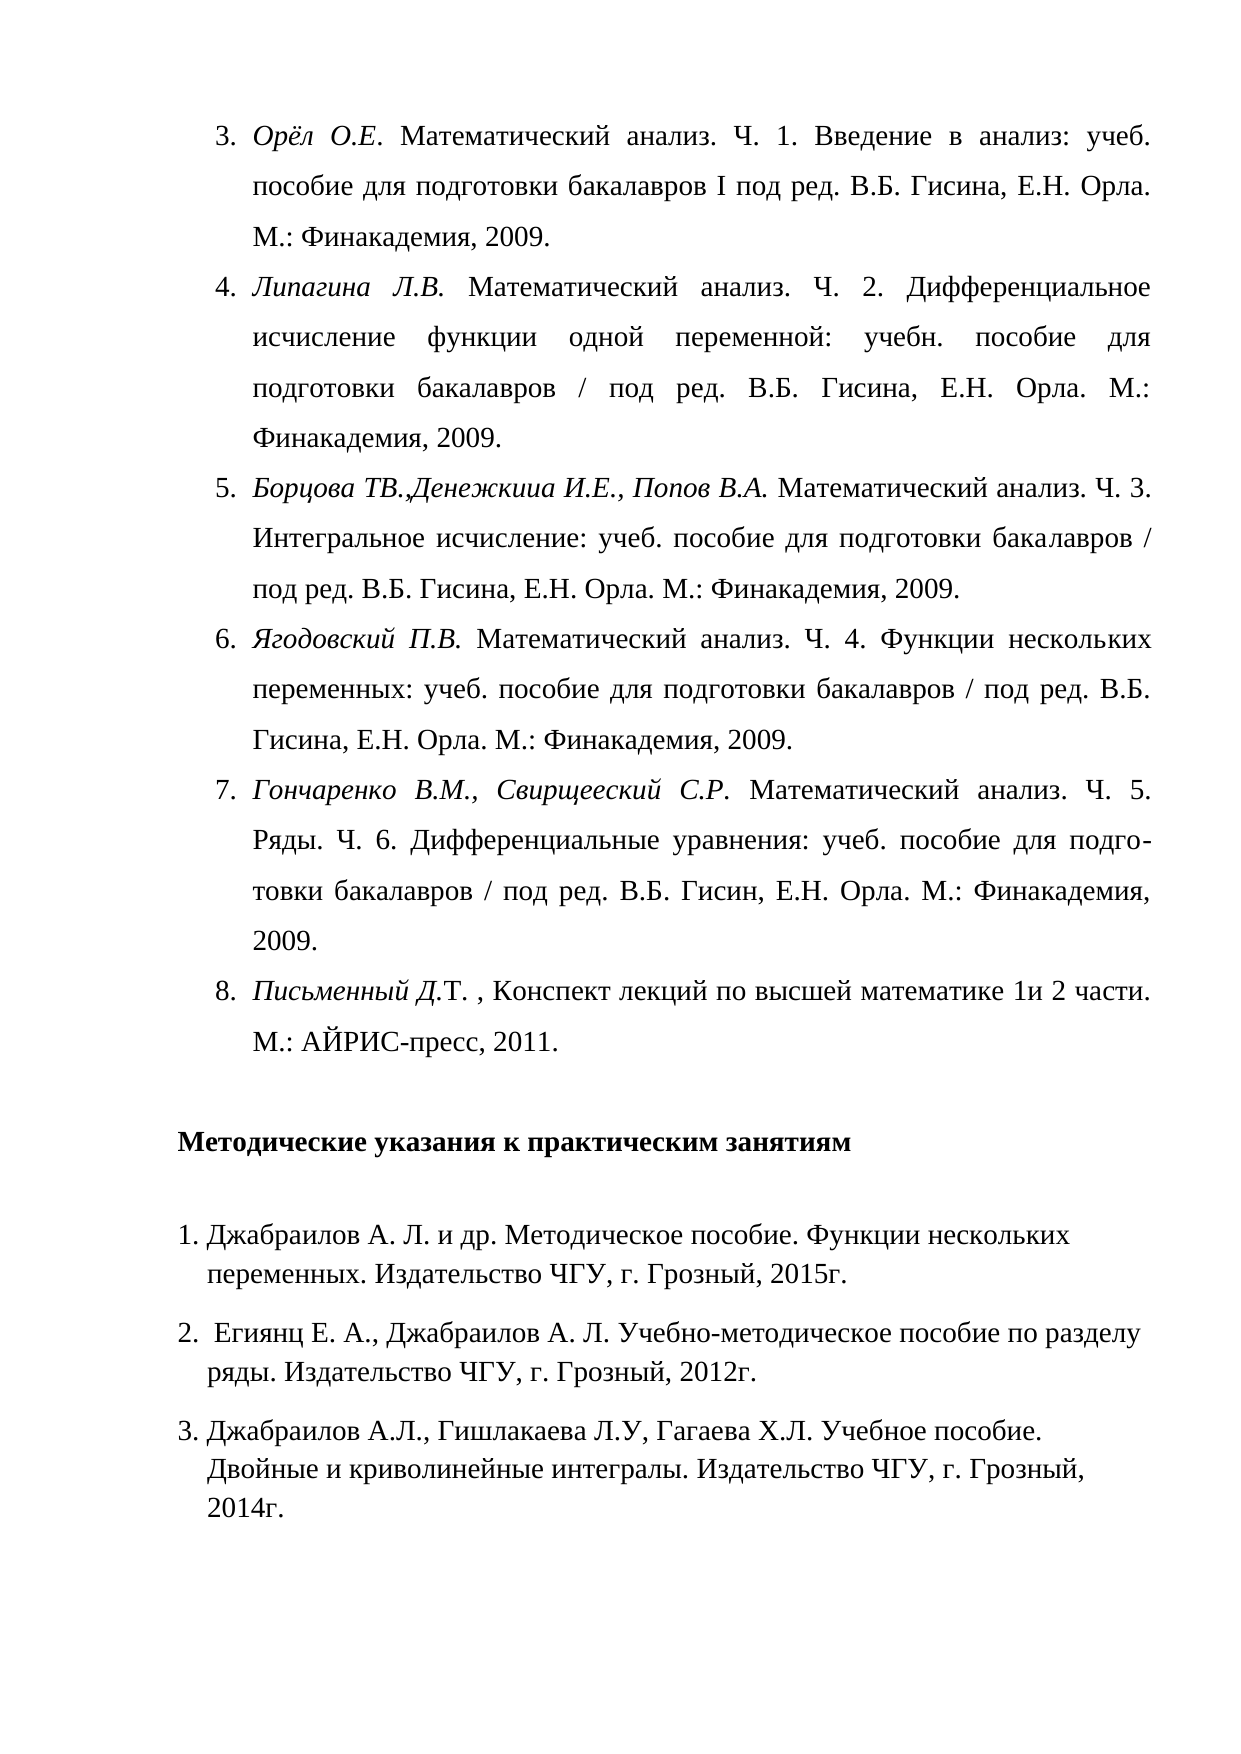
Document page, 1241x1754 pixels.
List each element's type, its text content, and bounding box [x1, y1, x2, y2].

list Орёл О.Е. Математический анализ. Ч. 1. Введение в анализ: учеб. пособие для подготовки бакалавров I под ред. В.Б. Гисина, Е.Н. Орла. М.: Финакадемия, 2009. [215, 118, 1152, 252]
list Письменный Д.Т. , Конспект лекций по высшей математике 1и 2 части. М.: АЙРИС-пресс, 2011. [215, 973, 1152, 1057]
list Гончаренко В.М., Свирщееский С.Р. Математический анализ. Ч. 5. Ряды. Ч. 6. Дифференциальные уравнения: учеб. пособие для подготовки бакалавров / под ред. В.Б. Гисин, Е.Н. Орла. М.: Финакадемия, 2009. [215, 772, 1152, 957]
text 1. Джабраилов А. Л. и др. Методическое пособие. Функции нескольких переменных. Издательство ЧГУ, г. Грозный, 2015г. [177, 1217, 1152, 1289]
text Методические указания к практическим занятиям [177, 1124, 1152, 1158]
text 3. Джабраилов А.Л., Гишлакаева Л.У, Гагаева Х.Л. Учебное пособие. Двойные и криволинейные интегралы. Издательство ЧГУ, г. Грозный, 2014г. [177, 1413, 1152, 1524]
text 2. Егиянц Е. А., Джабраилов А. Л. Учебно-методическое пособие по разделу ряды. Издательство ЧГУ, г. Грозный, 2012г. [177, 1315, 1152, 1387]
list Ягодовский П.В. Математический анализ. Ч. 4. Функции нескольких переменных: учеб. пособие для подготовки бакалавров / под ред. В.Б. Гисина, Е.Н. Орла. М.: Финакадемия, 2009. [215, 621, 1152, 755]
list Липагина Л.В. Математический анализ. Ч. 2. Дифференциальное исчисление функции одной переменной: учебн. пособие для подготовки бакалавров / под ред. В.Б. Гисина, Е.Н. Орла. М.: Финакадемия, 2009. [215, 269, 1152, 453]
list Борцова ТВ.,Денежкииа И.Е., Попов В.А. Математический анализ. Ч. 3. Интегральное исчисление: учеб. пособие для подготовки бакалавров / под ред. В.Б. Гисина, Е.Н. Орла. М.: Финакадемия, 2009. [215, 470, 1152, 604]
